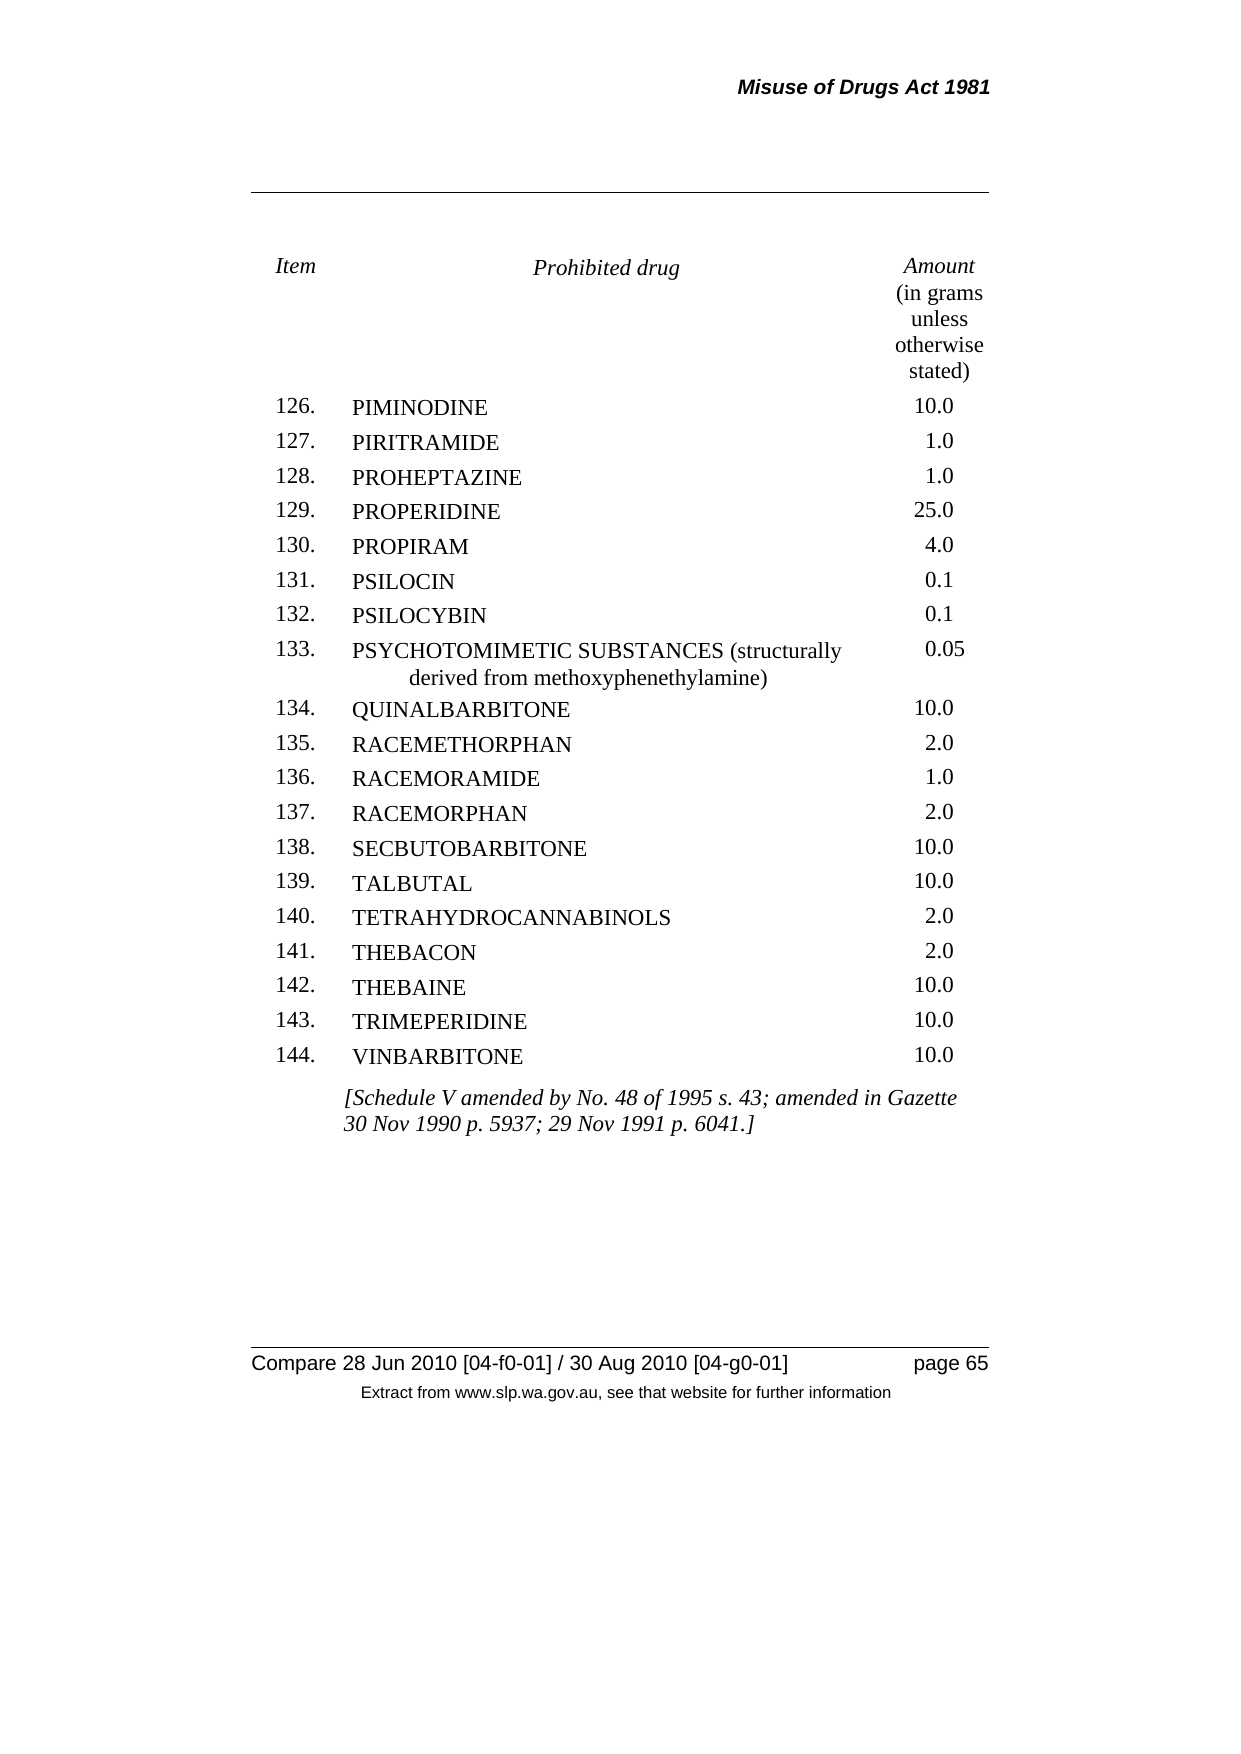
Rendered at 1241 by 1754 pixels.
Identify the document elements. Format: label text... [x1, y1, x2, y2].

table_cell PSILOCYBIN [337, 596, 876, 631]
table_cell PSYCHOTOMIMETIC SUBSTANCES (structurally derived from methoxyphenethylamine) [337, 631, 876, 690]
table_cell 142. [260, 968, 337, 1002]
table_cell 1.0 [876, 423, 1003, 457]
table_header Amount (in grams unless otherwise stated) [876, 248, 1003, 388]
table_cell 132. [260, 596, 337, 631]
table_cell 1.0 [876, 458, 1003, 492]
table_cell 0.05 [876, 631, 1003, 690]
table_header Item [260, 248, 337, 388]
table_cell 137. [260, 794, 337, 829]
table_cell TETRAHYDROCANNABINOLS [337, 898, 876, 933]
table_cell 10.0 [876, 1002, 1003, 1037]
table_cell 10.0 [876, 968, 1003, 1002]
table_cell 10.0 [876, 863, 1003, 898]
table_cell SECBUTOBARBITONE [337, 829, 876, 863]
table_header Prohibited drug [337, 248, 876, 388]
table_cell 1.0 [876, 759, 1003, 794]
table_cell 2.0 [876, 725, 1003, 759]
table_cell 131. [260, 562, 337, 596]
table_cell 138. [260, 829, 337, 863]
table_cell 133. [260, 631, 337, 690]
table_cell PROPERIDINE [337, 492, 876, 527]
table_cell 0.1 [876, 596, 1003, 631]
table_cell 10.0 [876, 829, 1003, 863]
text [Schedule V amended by No. 48 of 1995 s. 43; amended in Gazette 30 Nov 1990 p. 5937; 29 Nov 1991 p. 6041.] [251, 1084, 989, 1137]
table_cell 126. [260, 388, 337, 423]
table_cell PROPIRAM [337, 527, 876, 562]
table_cell 129. [260, 492, 337, 527]
table_cell 10.0 [876, 690, 1003, 724]
table_cell 10.0 [876, 388, 1003, 423]
table_cell TRIMEPERIDINE [337, 1002, 876, 1037]
table_cell QUINALBARBITONE [337, 690, 876, 724]
table_cell 130. [260, 527, 337, 562]
table_cell 141. [260, 933, 337, 967]
table_cell 127. [260, 423, 337, 457]
table_cell RACEMETHORPHAN [337, 725, 876, 759]
table_cell TALBUTAL [337, 863, 876, 898]
table_cell 2.0 [876, 933, 1003, 967]
table_cell 128. [260, 458, 337, 492]
table_cell PIRITRAMIDE [337, 423, 876, 457]
table_cell 2.0 [876, 794, 1003, 829]
table_cell 136. [260, 759, 337, 794]
table_cell RACEMORPHAN [337, 794, 876, 829]
table_cell VINBARBITONE [337, 1037, 876, 1071]
table_cell THEBAINE [337, 968, 876, 1002]
table_cell 10.0 [876, 1037, 1003, 1071]
table_cell 143. [260, 1002, 337, 1037]
table_cell 134. [260, 690, 337, 724]
table_cell 140. [260, 898, 337, 933]
table_cell PIMINODINE [337, 388, 876, 423]
table_cell 0.1 [876, 562, 1003, 596]
table_cell 144. [260, 1037, 337, 1071]
table_cell 4.0 [876, 527, 1003, 562]
table_cell PROHEPTAZINE [337, 458, 876, 492]
table_cell 135. [260, 725, 337, 759]
table_cell 2.0 [876, 898, 1003, 933]
table_cell THEBACON [337, 933, 876, 967]
table_cell RACEMORAMIDE [337, 759, 876, 794]
table_cell PSILOCIN [337, 562, 876, 596]
table_cell 139. [260, 863, 337, 898]
table_cell 25.0 [876, 492, 1003, 527]
